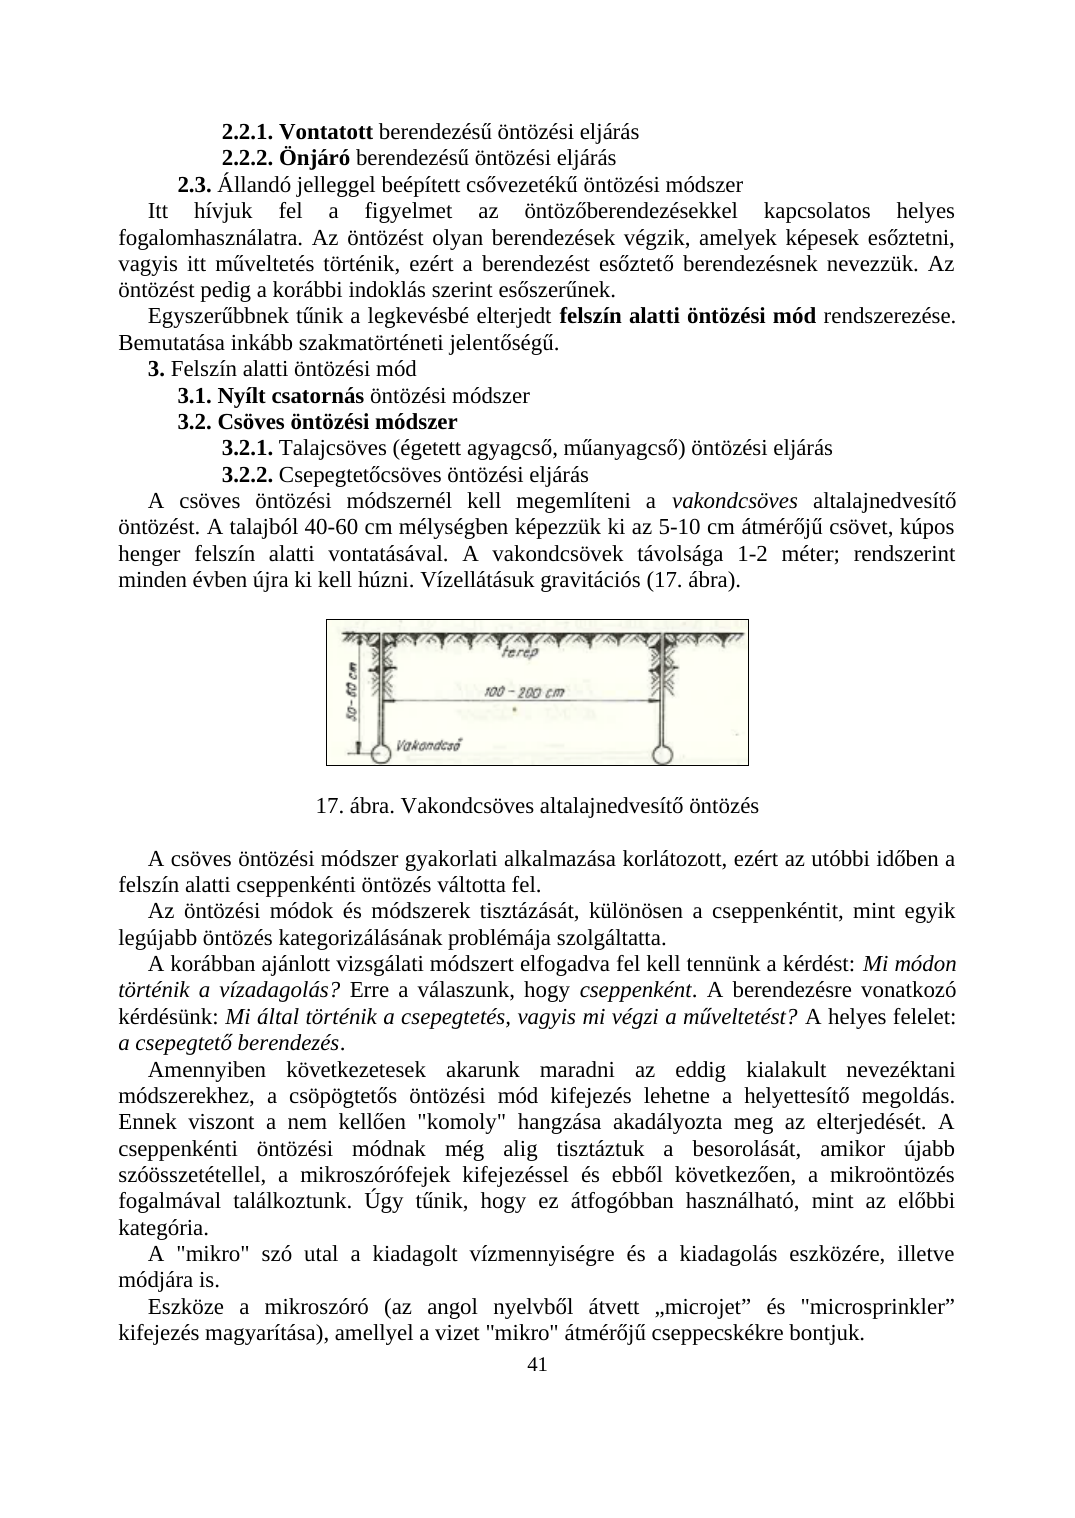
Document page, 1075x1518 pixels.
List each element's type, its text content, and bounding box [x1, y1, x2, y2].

text 2.2.2. Önjáró berendezésű öntözési eljárás [118, 144, 957, 171]
text 2.3. Állandó jelleggel beépített csővezetékű öntözési módszer [118, 171, 957, 197]
text 3. Felszín alatti öntözési mód [118, 355, 957, 382]
text Eszköze a mikroszóró (az angol nyelvből átvett „microjet” és "microsprinkler” kifejezés magyarítása), amellyel a vizet "mikro" átmérőjű cseppecskékre bontjuk. [118, 1293, 957, 1346]
text 2.2.1. Vontatott berendezésű öntözési eljárás [118, 118, 957, 144]
text 3.2.2. Csepegtetőcsöves öntözési eljárás [118, 461, 957, 487]
text 3.2. Csöves öntözési módszer [118, 408, 957, 434]
text A csöves öntözési módszernél kell megemlíteni a vakondcsöves altalajnedvesítő öntözést. A talajból 40-60 cm mélységben képezzük ki az 5-10 cm átmérőjű csövet, kúpos henger felszín alatti vontatásával. A vakondcsövek távolsága 1-2 méter; rendszerint minden évben újra ki kell húzni. Vízellátásuk gravitációs (17. ábra). [118, 487, 957, 592]
text 3.1. Nyílt csatornás öntözési módszer [118, 382, 957, 408]
text Egyszerűbbnek tűnik a legkevésbé elterjedt felszín alatti öntözési mód rendszerezése. Bemutatása inkább szakmatörténeti jelentőségű. [118, 303, 957, 355]
text 17. ábra. Vakondcsöves altalajnedvesítő öntözés [118, 792, 957, 818]
text Az öntözési módok és módszerek tisztázását, különösen a cseppenkéntit, mint egyik legújabb öntözés kategorizálásának problémája szolgáltatta. [118, 897, 957, 950]
text A korábban ajánlott vizsgálati módszert elfogadva fel kell tennünk a kérdést: Mi módon történik a vízadagolás? Erre a válaszunk, hogy cseppenként. A berendezésre vonatkozó kérdésünk: Mi által történik a csepegtetés, vagyis mi végzi a műveltetést? A helyes felelet: a csepegtető berendezés. [118, 950, 957, 1056]
text A "mikro" szó utal a kiadagolt vízmennyiségre és a kiadagolás eszközére, illetve módjára is. [118, 1240, 957, 1293]
text A csöves öntözési módszer gyakorlati alkalmazása korlátozott, ezért az utóbbi időben a felszín alatti cseppenkénti öntözés váltotta fel. [118, 845, 957, 897]
text 3.2.1. Talajcsöves (égetett agyagcső, műanyagcső) öntözési eljárás [118, 434, 957, 461]
text Itt hívjuk fel a figyelmet az öntözőberendezésekkel kapcsolatos helyes fogalomhasználatra. Az öntözést olyan berendezések végzik, amelyek képesek esőztetni, vagyis itt műveltetés történik, ezért a berendezést esőztető berendezésnek nevezzük. Az öntözést pedig a korábbi indoklás szerint esőszerűnek. [118, 197, 957, 303]
text Amennyiben következetesek akarunk maradni az eddig kialakult nevezéktani módszerekhez, a csöpögtetős öntözési mód kifejezés lehetne a helyettesítő megoldás. Ennek viszont a nem kellően "komoly" hangzása akadályozta meg az elterjedését. A cseppenkénti öntözési módnak még alig tisztáztuk a besorolását, amikor újabb szóösszetétellel, a mikroszórófejek kifejezéssel és ebből következően, a mikroöntözés fogalmával találkoztunk. Úgy tűnik, hogy ez átfogóbban használható, mint az előbbi kategória. [118, 1056, 957, 1240]
